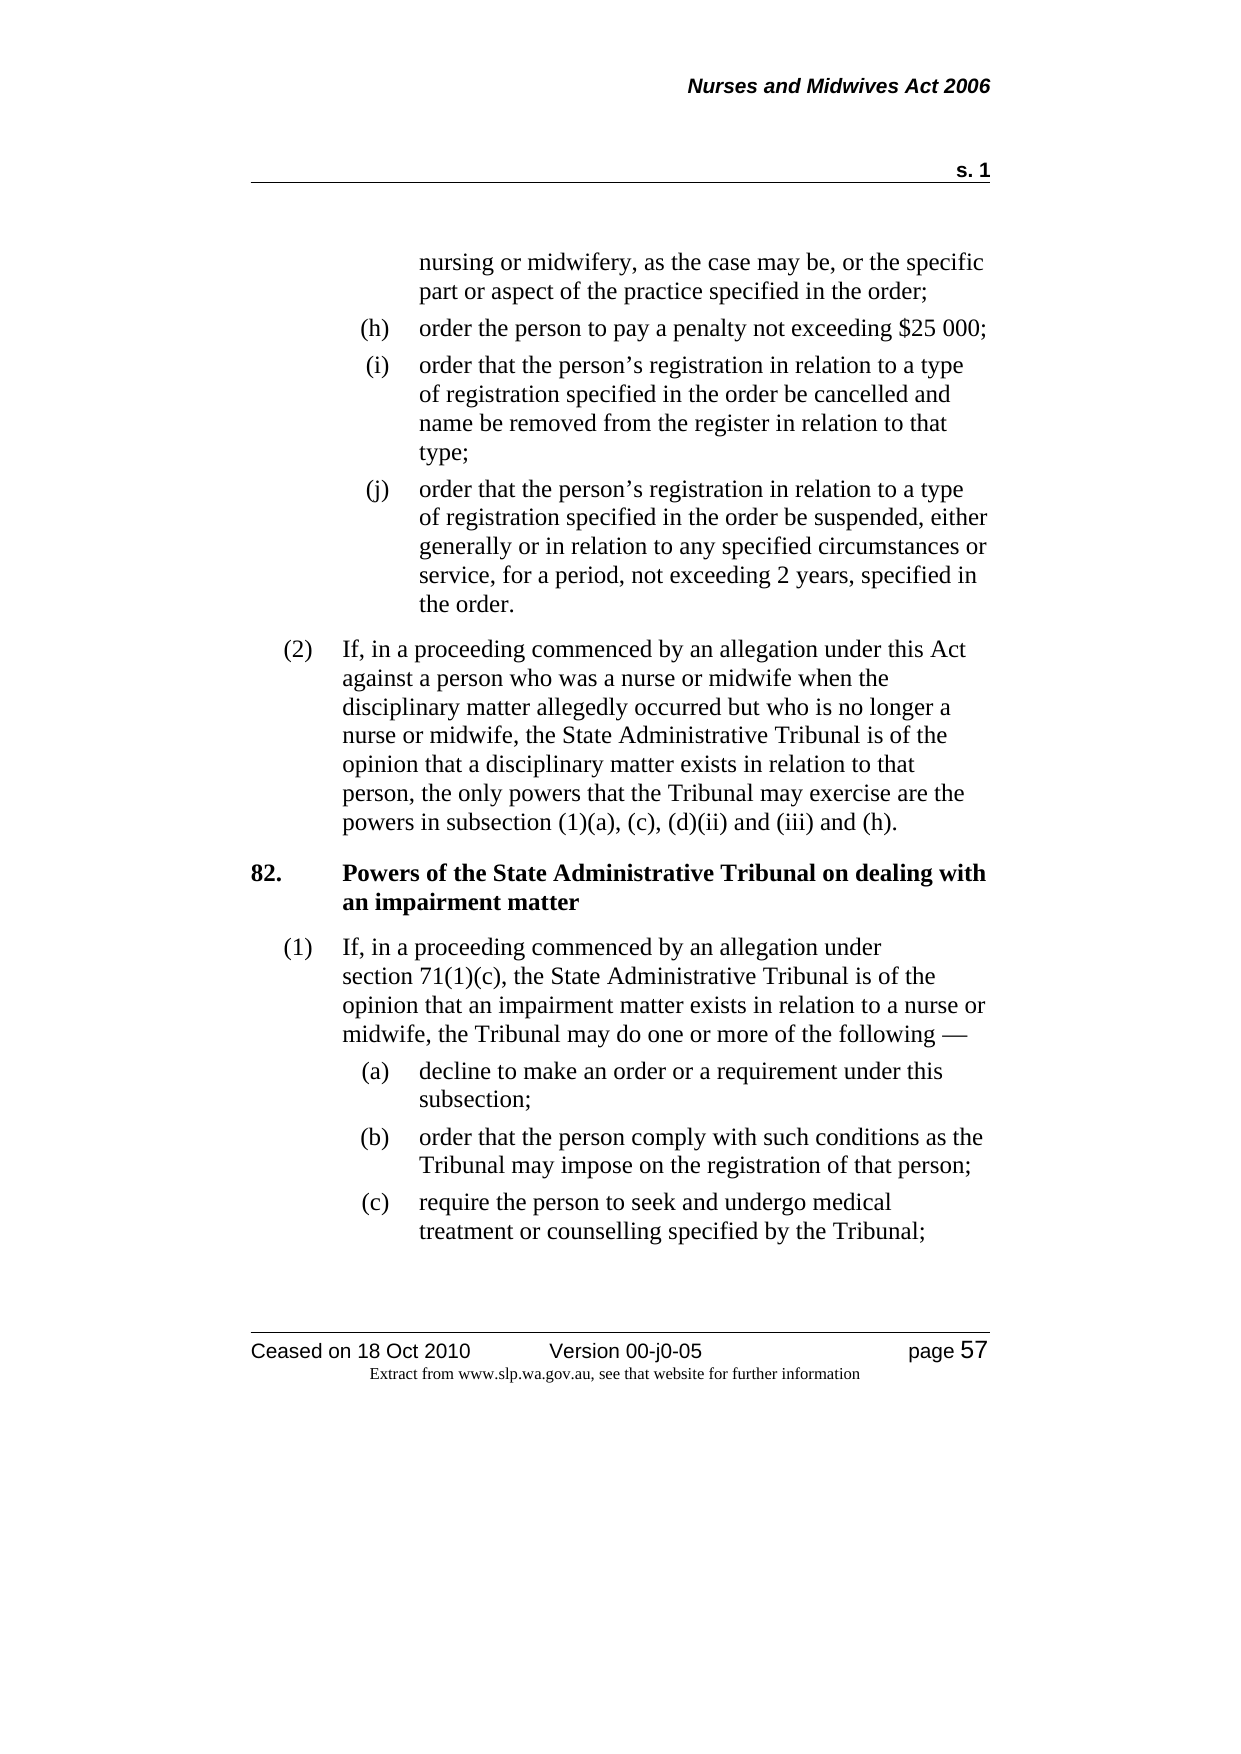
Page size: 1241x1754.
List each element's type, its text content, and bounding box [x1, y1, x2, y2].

text (2) If, in a proceeding commenced by an allegation under this Act against a person who was a nurse or midwife when the disciplinary matter allegedly occurred but who is no longer a nurse or midwife, the State Administrative Tribunal is of the opinion that a disciplinary matter exists in relation to that person, the only powers that the Tribunal may exercise are the powers in subsection (1)(a), (c), (d)(ii) and (iii) and (h). [251, 634, 990, 835]
text (j) order that the person’s registration in relation to a type of registration specified in the order be suspended, either generally or in relation to any specified circumstances or service, for a period, not exceeding 2 years, specified in the order. [251, 474, 990, 617]
text (1) If, in a proceeding commenced by an allegation under section 71(1)(c), the State Administrative Tribunal is of the opinion that an impairment matter exists in relation to a nurse or midwife, the Tribunal may do one or more of the following — [251, 932, 990, 1047]
text (c) require the person to seek and undergo medical treatment or counselling specified by the Tribunal; [251, 1187, 990, 1245]
subtitle 82. Powers of the State Administrative Tribunal on dealing with an impairment matter [251, 858, 990, 916]
text (h) order the person to pay a penalty not exceeding $25 000; [251, 313, 990, 342]
text (b) order that the person comply with such conditions as the Tribunal may impose on the registration of that person; [251, 1122, 990, 1179]
text (a) decline to make an order or a requirement under this subsection; [251, 1056, 990, 1113]
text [251, 247, 990, 305]
text (i) order that the person’s registration in relation to a type of registration specified in the order be cancelled and name be removed from the register in relation to that type; [251, 350, 990, 465]
